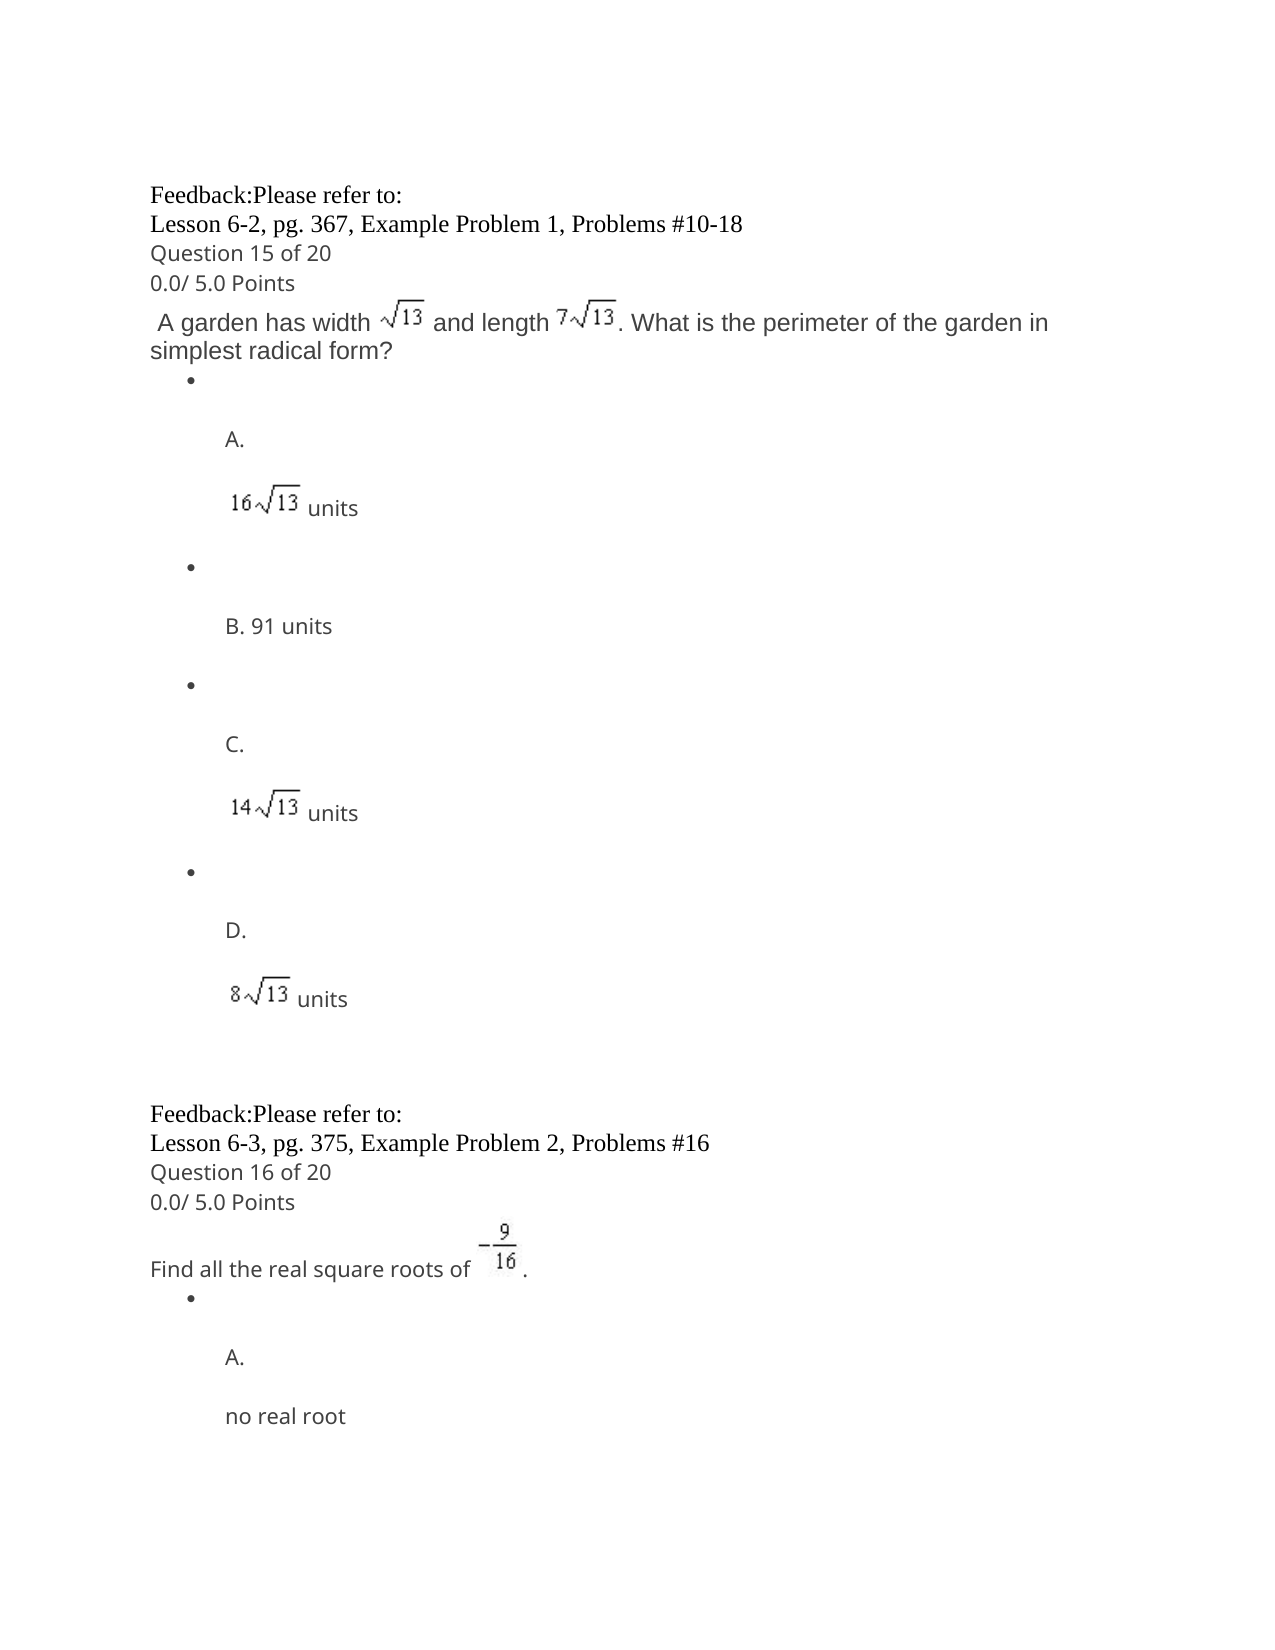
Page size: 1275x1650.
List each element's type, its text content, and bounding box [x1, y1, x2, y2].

picture [556, 297, 618, 331]
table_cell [150, 150, 1125, 238]
picture [230, 483, 302, 517]
picture [230, 787, 302, 821]
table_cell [150, 1157, 1125, 1456]
picture [476, 1216, 523, 1277]
picture [230, 974, 292, 1008]
table_cell Question 15 of 20 0.0/ 5.0 Points A garden has width and length . What is the perimeter of the garden in simplest radical form? A. units B. 91 units C. units D. units [150, 238, 1125, 1157]
picture [378, 297, 426, 331]
